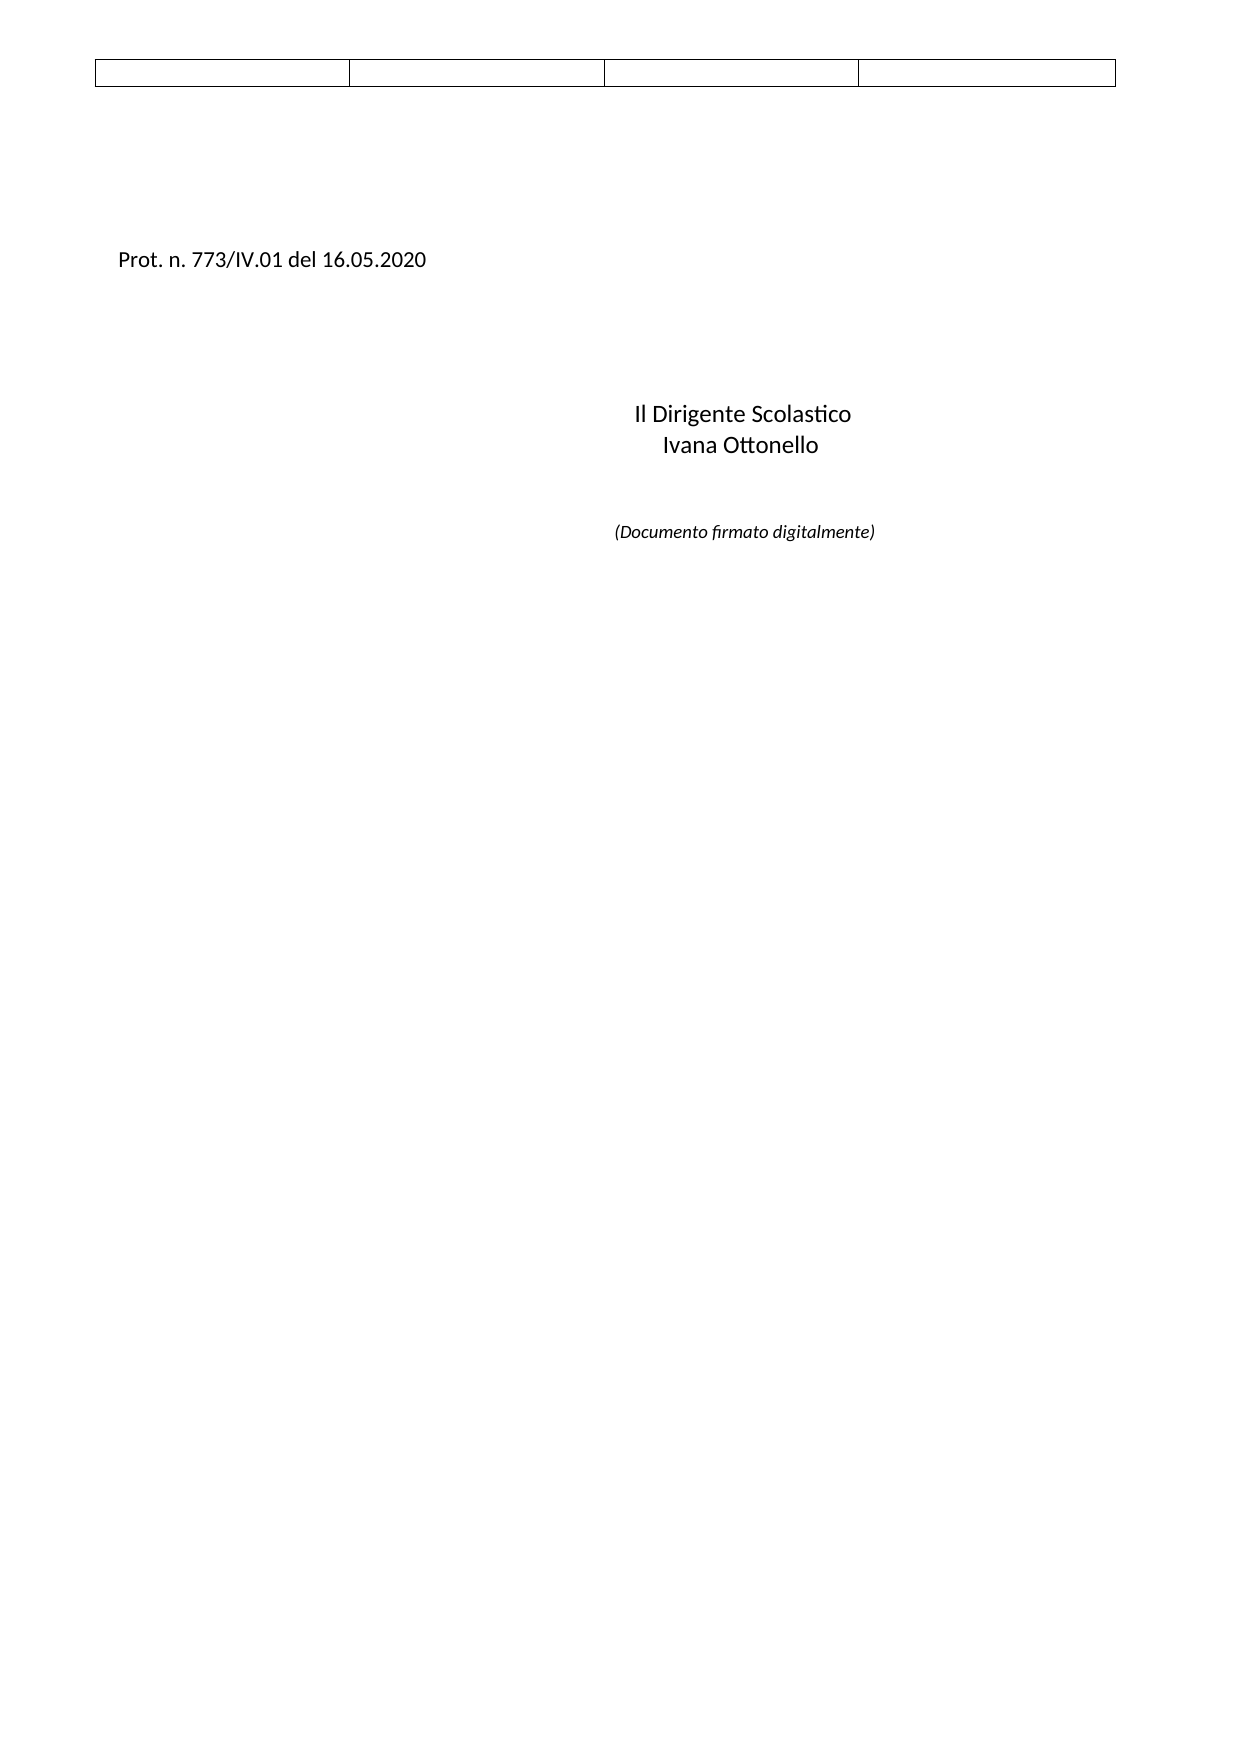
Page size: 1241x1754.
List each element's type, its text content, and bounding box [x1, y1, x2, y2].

table_cell [859, 60, 1115, 86]
text (Documento firmato digitalmente) [561, 521, 1122, 544]
text Ivana Ottonello [561, 429, 1122, 460]
table_cell [350, 60, 604, 86]
table_cell [96, 60, 349, 86]
table_cell Contesto: [605, 60, 858, 86]
text Il Dirigente Scolastico [561, 399, 1122, 429]
text Prot. n. 773/IV.01 del 16.05.2020 [118, 246, 1122, 274]
